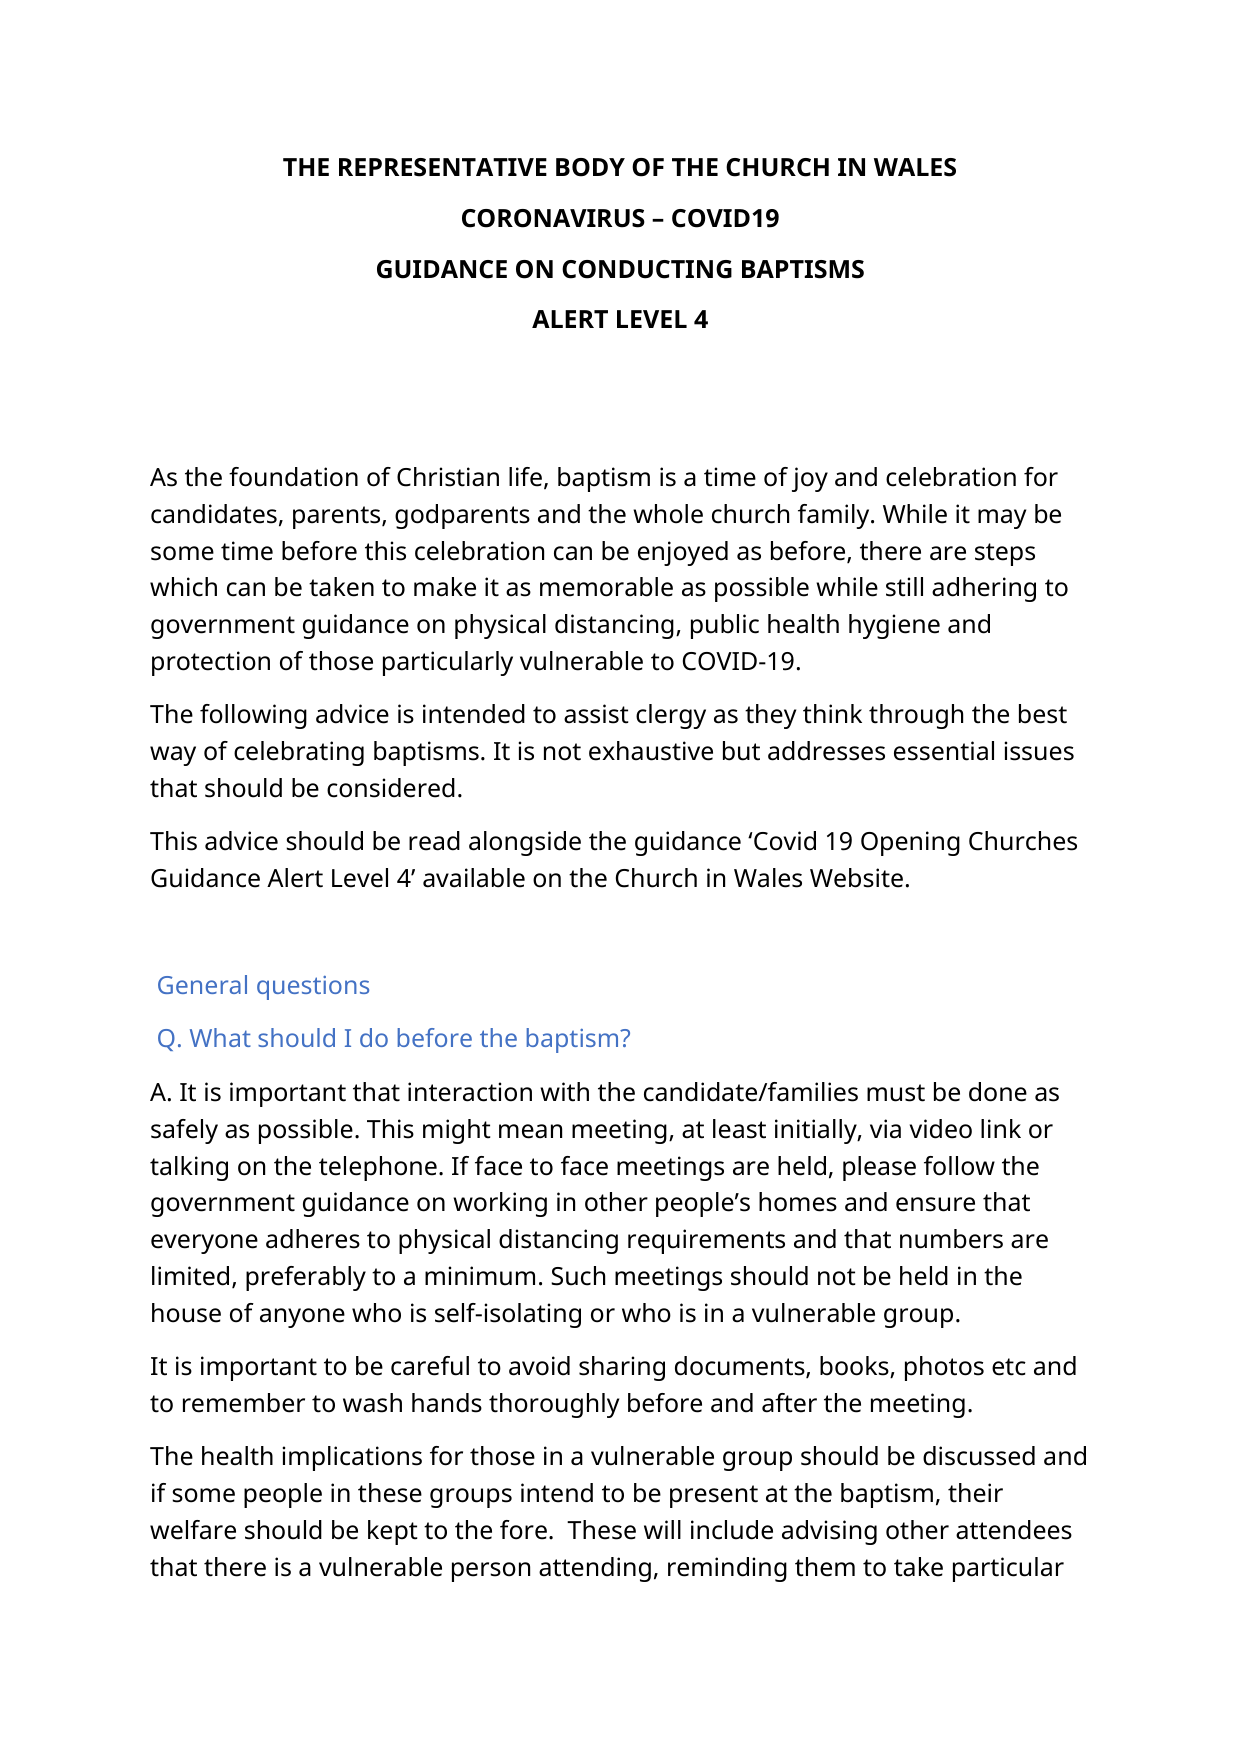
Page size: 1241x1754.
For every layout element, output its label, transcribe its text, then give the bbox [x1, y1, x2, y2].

text THE REPRESENTATIVE BODY OF THE CHURCH IN WALES [150, 150, 1090, 184]
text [150, 1439, 1090, 1583]
text A. It is important that interaction with the candidate/families must be done as safely as possible. This might mean meeting, at least initially, via video link or talking on the telephone. If face to face meetings are held, please follow the government guidance on working in other people’s homes and ensure that everyone adheres to physical distancing requirements and that numbers are limited, preferably to a minimum. Such meetings should not be held in the house of anyone who is self-isolating or who is in a vulnerable group. [150, 1074, 1090, 1329]
text CORONAVIRUS – COVID19 [150, 201, 1090, 235]
text General questions [150, 968, 1090, 1002]
text This advice should be read alongside the guidance ‘Covid 19 Opening Churches Guidance Alert Level 4’ available on the Church in Wales Website. [150, 824, 1090, 895]
text As the foundation of Christian life, baptism is a time of joy and celebration for candidates, parents, godparents and the whole church family. While it may be some time before this celebration can be enjoyed as before, there are steps which can be taken to make it as memorable as possible while still adhering to government guidance on physical distancing, public health hygiene and protection of those particularly vulnerable to COVID-19. [150, 460, 1090, 678]
text ALERT LEVEL 4 [150, 302, 1090, 336]
text GUIDANCE ON CONDUCTING BAPTISMS [150, 251, 1090, 286]
text It is important to be careful to avoid sharing documents, books, photos etc and to remember to wash hands thoroughly before and after the meeting. [150, 1349, 1090, 1419]
text Q. What should I do before the baptism? [150, 1021, 1090, 1055]
text The following advice is intended to assist clergy as they think through the best way of celebrating baptisms. It is not exhaustive but addresses essential issues that should be considered. [150, 697, 1090, 805]
